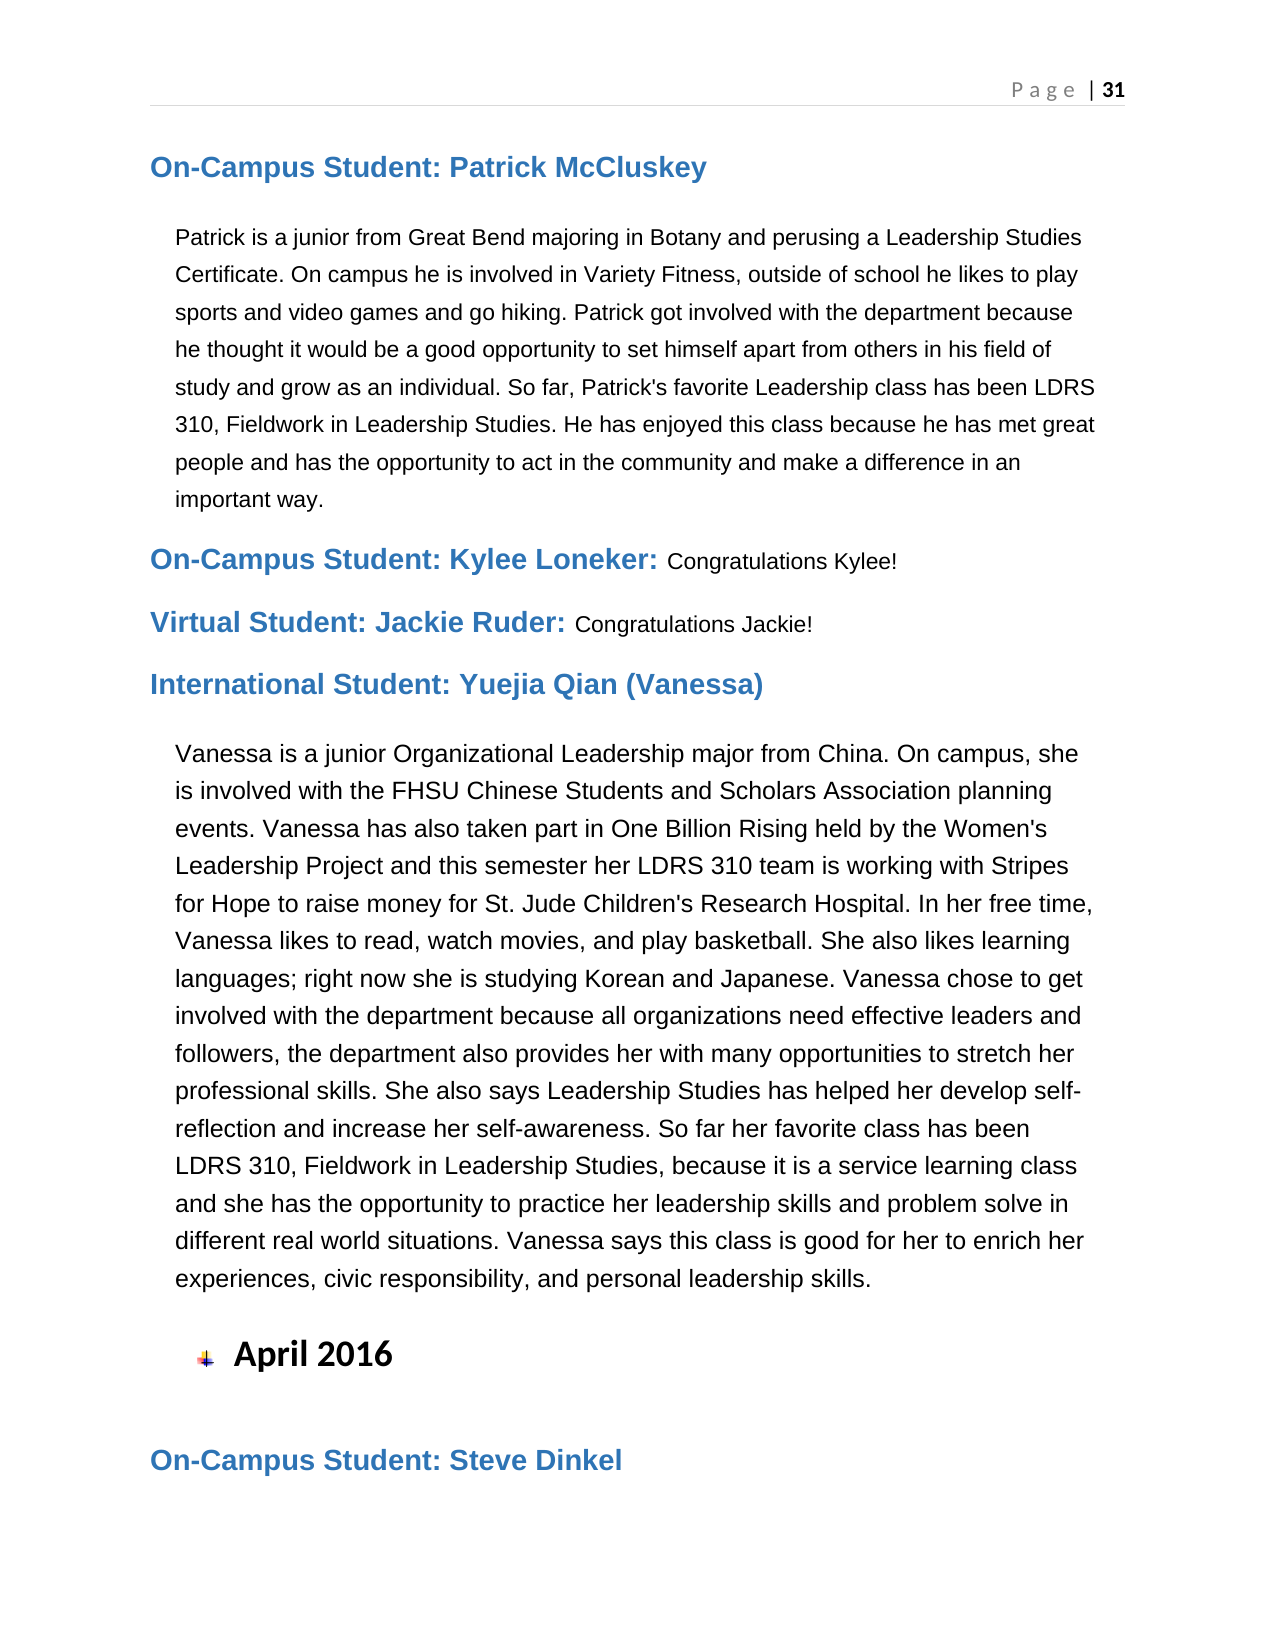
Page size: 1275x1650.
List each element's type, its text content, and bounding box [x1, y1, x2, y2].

text Vanessa is a junior Organizational Leadership major from China. On campus, she is involved with the FHSU Chinese Students and Scholars Association planning events. Vanessa has also taken part in One Billion Rising held by the Women's Leadership Project and this semester her LDRS 310 team is working with Stripes for Hope to raise money for St. Jude Children's Research Hospital. In her free time, Vanessa likes to read, watch movies, and play basketball. She also likes learning languages; right now she is studying Korean and Japanese. Vanessa chose to get involved with the department because all organizations need effective leaders and followers, the department also provides her with many opportunities to stretch her professional skills. She also says Leadership Studies has helped her develop self-reflection and increase her self-awareness. So far her favorite class has been LDRS 310, Fieldwork in Leadership Studies, because it is a service learning class and she has the opportunity to practice her leadership skills and problem solve in different real world situations. Vanessa says this class is good for her to enrich her experiences, civic responsibility, and personal leadership skills. [175, 730, 1100, 1292]
list April 2016 [196, 1330, 1100, 1376]
text On-Campus Student: Patrick McCluskey [150, 150, 1125, 183]
picture [197, 1349, 214, 1367]
text Virtual Student: Jackie Ruder: Congratulations Jackie! [150, 604, 1125, 638]
text On-Campus Student: Steve Dinkel [150, 1442, 1125, 1476]
text International Student: Yuejia Qian (Vanessa) [150, 667, 1125, 701]
text On-Campus Student: Kylee Loneker: Congratulations Kylee! [150, 542, 1125, 575]
text Patrick is a junior from Great Bend majoring in Botany and perusing a Leadership Studies Certificate. On campus he is involved in Variety Fitness, outside of school he likes to play sports and video games and go hiking. Patrick got involved with the department because he thought it would be a good opportunity to set himself apart from others in his field of study and grow as an individual. So far, Patrick's favorite Leadership class has been LDRS 310, Fieldwork in Leadership Studies. He has enjoyed this class because he has met great people and has the opportunity to act in the community and make a difference in an important way. [175, 213, 1100, 513]
